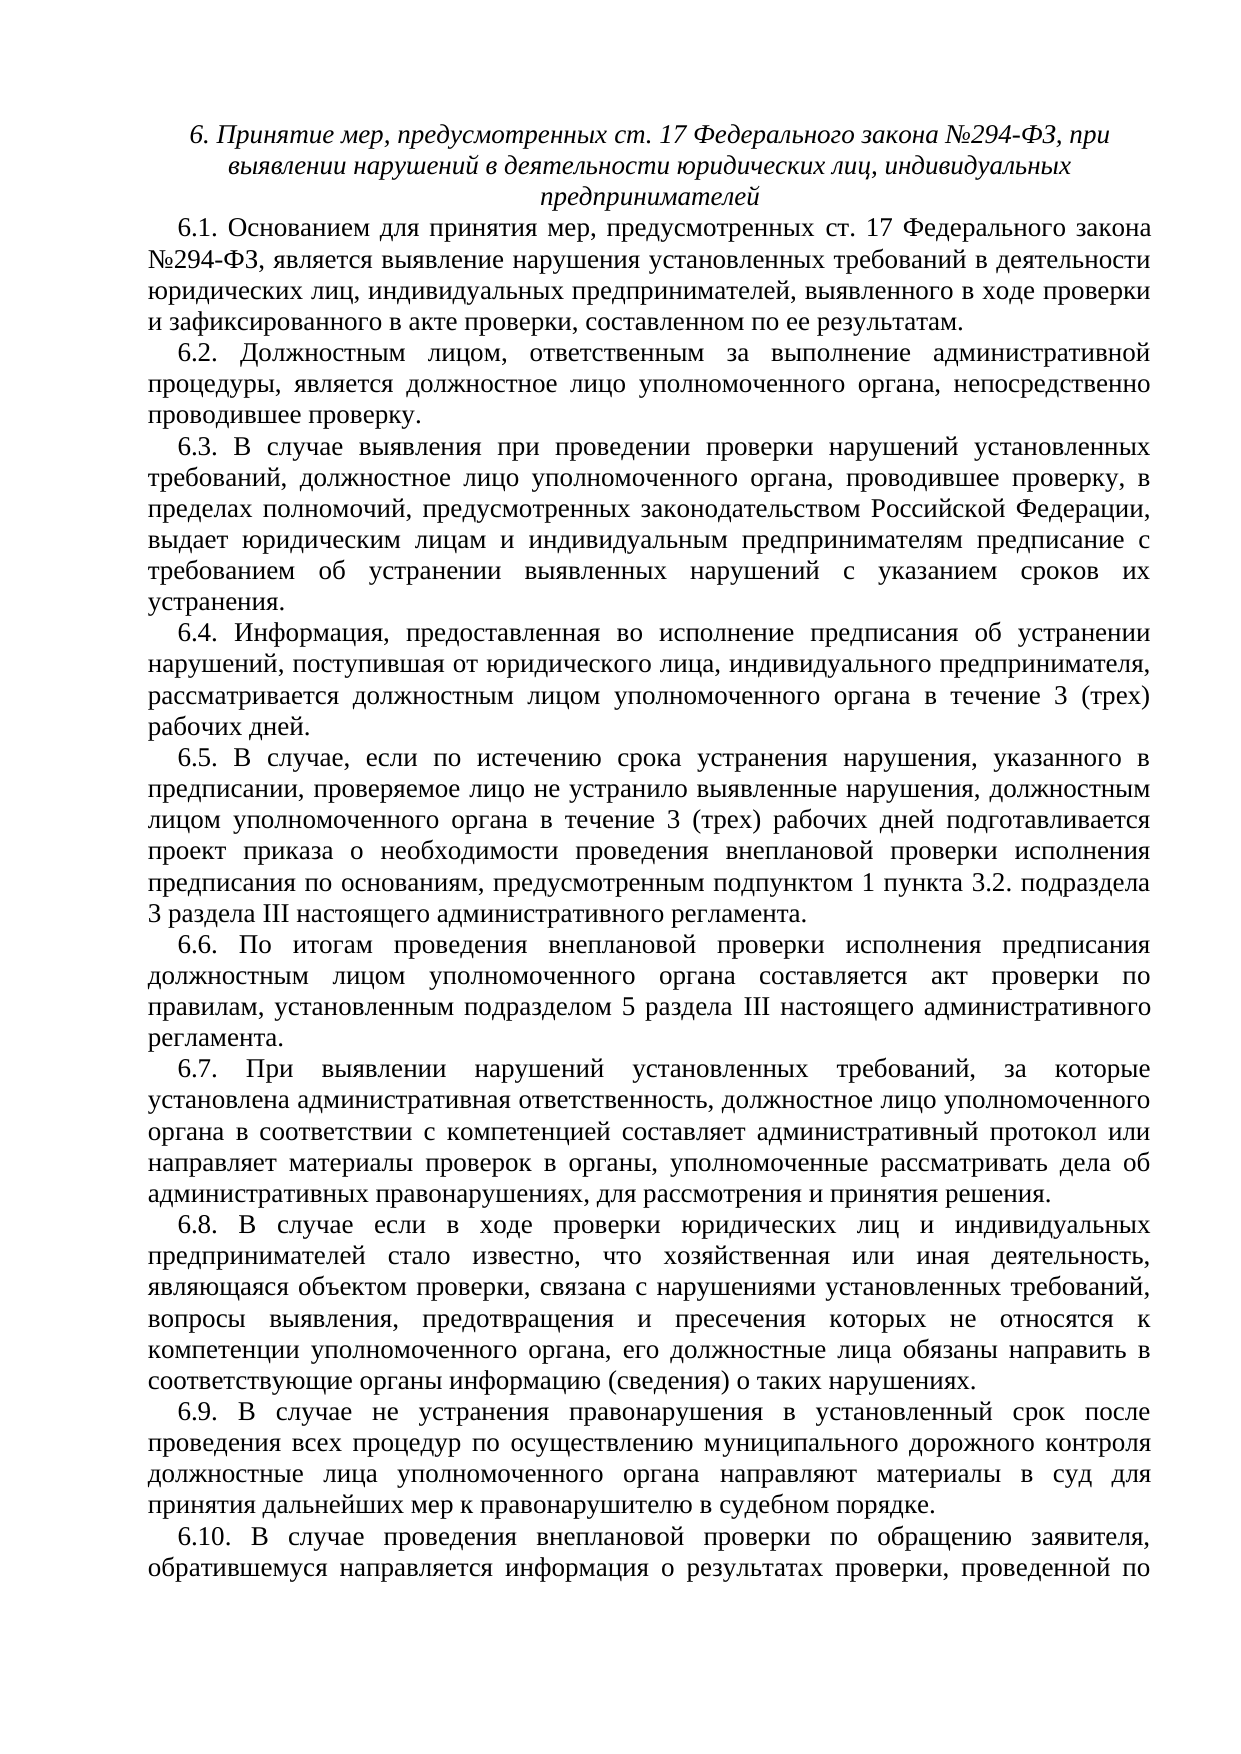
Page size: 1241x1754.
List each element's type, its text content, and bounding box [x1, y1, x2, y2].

text 6.5. В случае, если по истечению срока устранения нарушения, указанного в предписании, проверяемое лицо не устранило выявленные нарушения, должностным лицом уполномоченного органа в течение 3 (трех) рабочих дней подготавливается проект приказа о необходимости проведения внеплановой проверки исполнения предписания по основаниям, предусмотренным подпунктом 1 пункта 3.2. подраздела 3 раздела III настоящего административного регламента. [148, 741, 1152, 928]
text 6.3. В случае выявления при проведении проверки нарушений установленных требований, должностное лицо уполномоченного органа, проводившее проверку, в пределах полномочий, предусмотренных законодательством Российской Федерации, выдает юридическим лицам и индивидуальным предпринимателям предписание с требованием об устранении выявленных нарушений с указанием сроков их устранения. [148, 429, 1152, 616]
text 6.9. В случае не устранения правонарушения в установленный срок после проведения всех процедур по осуществлению муниципального дорожного контроля должностные лица уполномоченного органа направляют материалы в суд для принятия дальнейших мер к правонарушителю в судебном порядке. [148, 1395, 1152, 1520]
text 6.1. Основанием для принятия мер, предусмотренных ст. 17 Федерального закона №294-ФЗ, является выявление нарушения установленных требований в деятельности юридических лиц, индивидуальных предпринимателей, выявленного в ходе проверки и зафиксированного в акте проверки, составленном по ее результатам. [148, 212, 1152, 336]
text 6.6. По итогам проведения внеплановой проверки исполнения предписания должностным лицом уполномоченного органа составляется акт проверки по правилам, установленным подразделом 5 раздела III настоящего административного регламента. [148, 928, 1152, 1052]
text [148, 1520, 1152, 1582]
text 6.7. При выявлении нарушений установленных требований, за которые установлена административная ответственность, должностное лицо уполномоченного органа в соответствии с компетенцией составляет административный протокол или направляет материалы проверок в органы, уполномоченные рассматривать дела об административных правонарушениях, для рассмотрения и принятия решения. [148, 1052, 1152, 1208]
text 6.2. Должностным лицом, ответственным за выполнение административной процедуры, является должностное лицо уполномоченного органа, непосредственно проводившее проверку. [148, 336, 1152, 429]
text 6.8. В случае если в ходе проверки юридических лиц и индивидуальных предпринимателей стало известно, что хозяйственная или иная деятельность, являющаяся объектом проверки, связана с нарушениями установленных требований, вопросы выявления, предотвращения и пресечения которых не относятся к компетенции уполномоченного органа, его должностные лица обязаны направить в соответствующие органы информацию (сведения) о таких нарушениях. [148, 1208, 1152, 1395]
text 6. Принятие мер, предусмотренных ст. 17 Федерального закона №294-ФЗ, при выявлении нарушений в деятельности юридических лиц, индивидуальных предпринимателей [148, 118, 1152, 212]
text 6.4. Информация, предоставленная во исполнение предписания об устранении нарушений, поступившая от юридического лица, индивидуального предпринимателя, рассматривается должностным лицом уполномоченного органа в течение 3 (трех) рабочих дней. [148, 616, 1152, 741]
